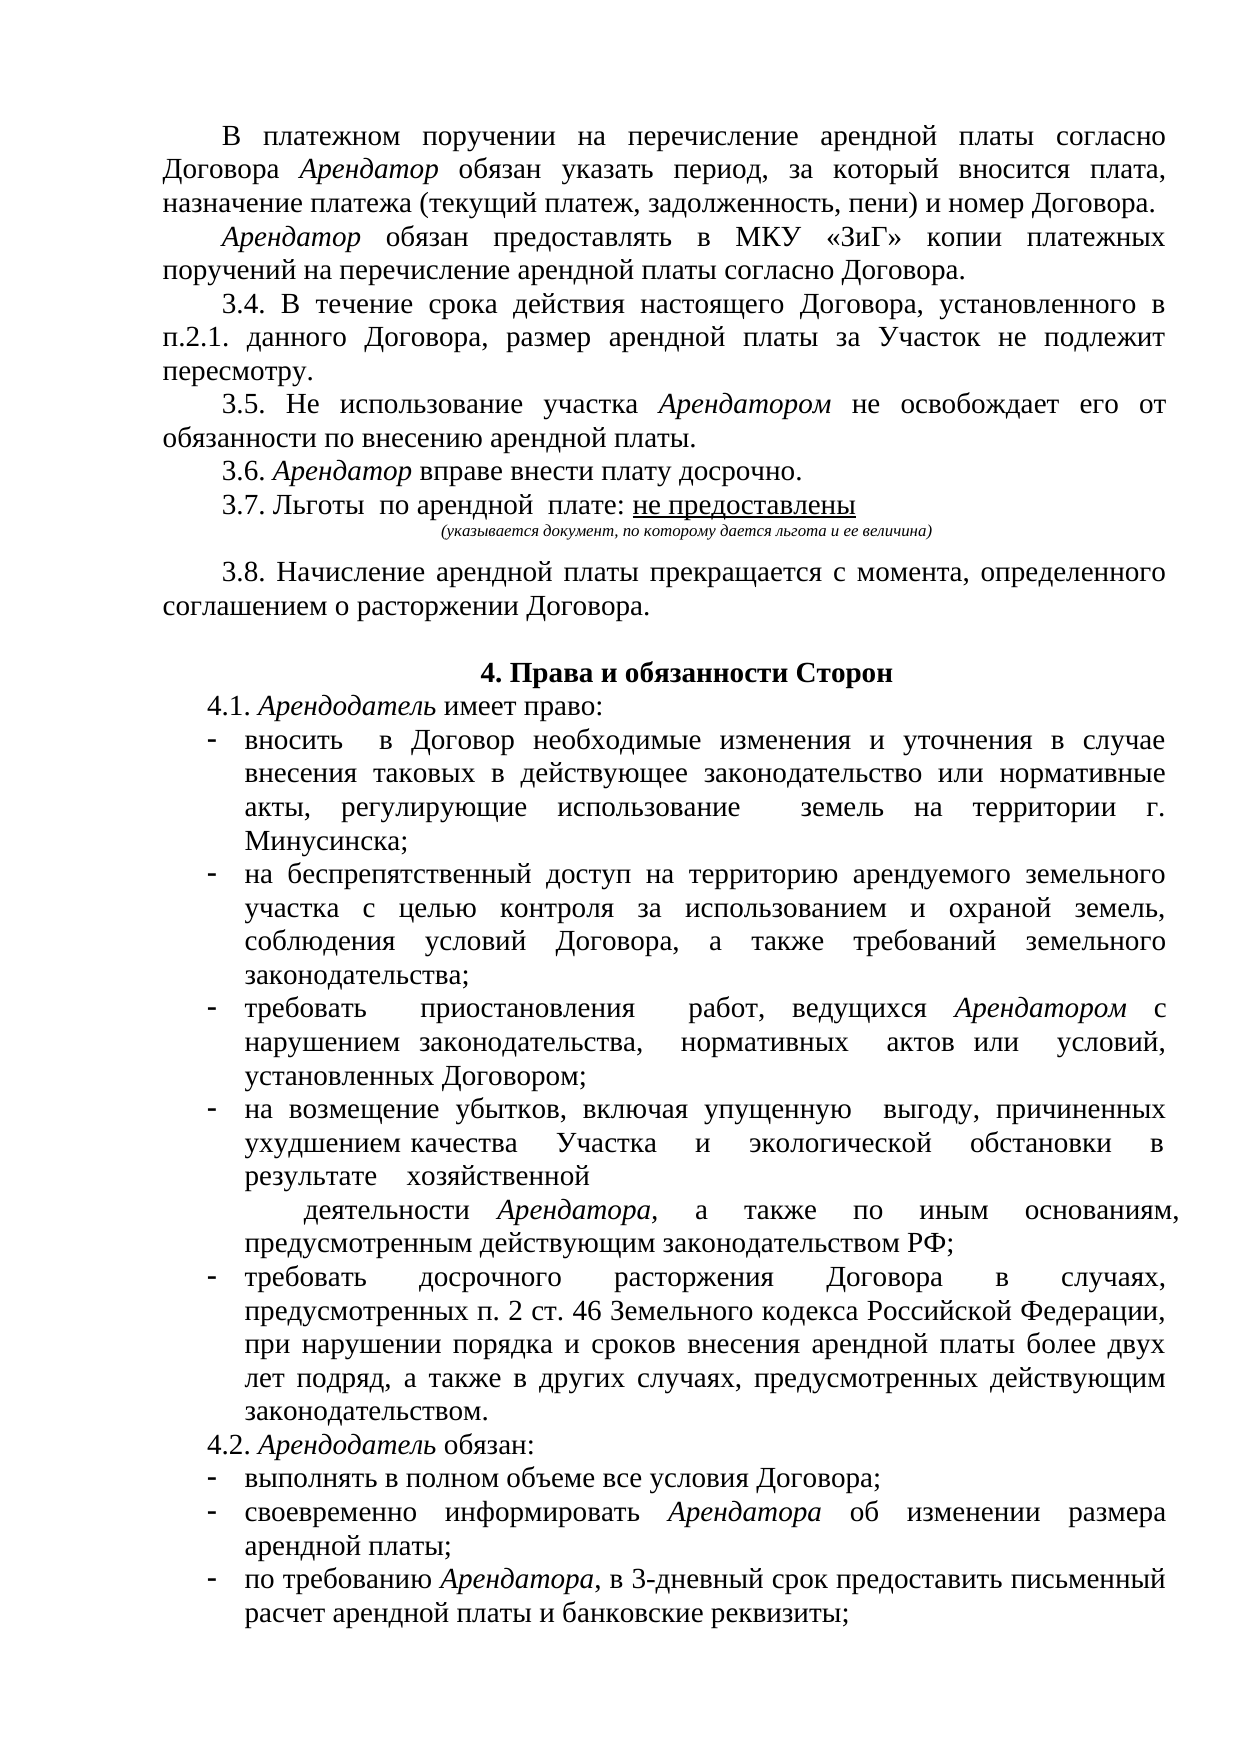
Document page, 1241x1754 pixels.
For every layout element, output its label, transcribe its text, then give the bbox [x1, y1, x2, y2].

text 3.7. Льготы по арендной плате: не предоставлены [162, 487, 1167, 521]
list требовать досрочного расторжения Договора в случаях, предусмотренных п. 2 ст. 46 Земельного кодекса Российской Федерации, при нарушении порядка и сроков внесения арендной платы более двух лет подряд, а также в других случаях, предусмотренных действующим законодательством. [207, 1259, 1167, 1427]
list своевременно информировать Арендатора об изменении размера арендной платы; [207, 1494, 1167, 1561]
text В платежном поручении на перечисление арендной платы согласно Договора Арендатор обязан указать период, за который вносится плата, назначение платежа (текущий платеж, задолженность, пени) и номер Договора. [162, 118, 1167, 219]
text деятельности Арендатора, а также по иным основаниям, предусмотренным действующим законодательством РФ; [244, 1192, 1182, 1259]
list на возмещение убытков, включая упущенную выгоду, причиненных ухудшением качества Участка и экологической обстановки в результате хозяйственной [207, 1091, 1167, 1192]
text 4.2. Арендодатель обязан: [162, 1427, 1167, 1460]
text (указывается документ, по которому дается льгота и ее величина) [162, 521, 1167, 554]
list выполнять в полном объеме все условия Договора; [207, 1460, 1167, 1494]
text 3.6. Арендатор вправе внести плату досрочно. [162, 453, 1167, 487]
list на беспрепятственный доступ на территорию арендуемого земельного участка с целью контроля за использованием и охраной земель, соблюдения условий Договора, а также требований земельного законодательства; [207, 856, 1167, 990]
list вносить в Договор необходимые изменения и уточнения в случае внесения таковых в действующее законодательство или нормативные акты, регулирующие использование земель на территории г. Минусинска; [207, 722, 1167, 856]
text 4. Права и обязанности Сторон [162, 655, 1167, 688]
list требовать приостановления работ, ведущихся Арендатором с нарушением законодательства, нормативных актов или условий, установленных Договором; [207, 990, 1167, 1091]
text 3.5. Не использование участка Арендатором не освобождает его от обязанности по внесению арендной платы. [162, 386, 1167, 453]
text 4.1. Арендодатель имеет право: [162, 688, 1167, 722]
text Арендатор обязан предоставлять в МКУ «ЗиГ» копии платежных поручений на перечисление арендной платы согласно Договора. [162, 219, 1167, 286]
text 3.8. Начисление арендной платы прекращается с момента, определенного соглашением о расторжении Договора. [162, 554, 1167, 621]
list по требованию Арендатора, в 3-дневный срок предоставить письменный расчет арендной платы и банковские реквизиты; [207, 1561, 1167, 1628]
text 3.4. В течение срока действия настоящего Договора, установленного в п.2.1. данного Договора, размер арендной платы за Участок не подлежит пересмотру. [162, 286, 1167, 386]
